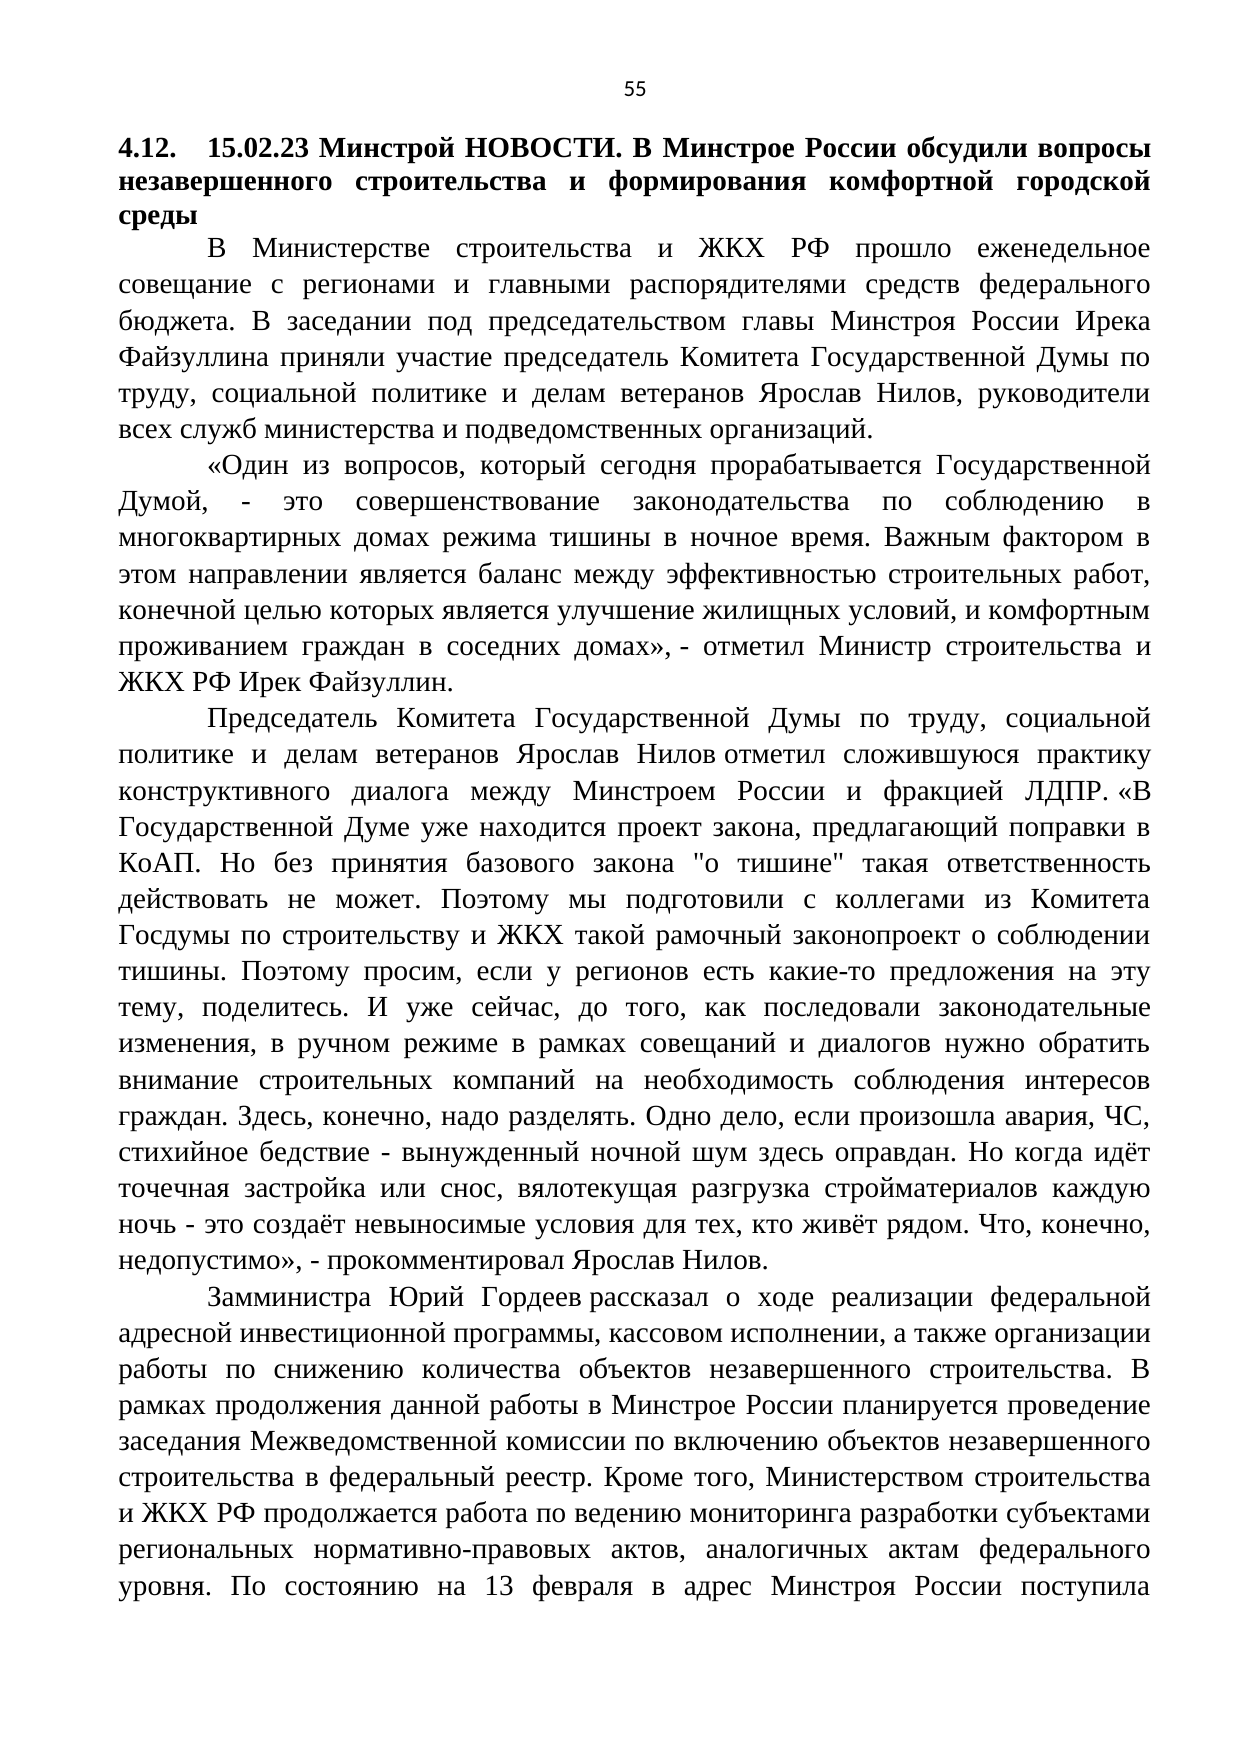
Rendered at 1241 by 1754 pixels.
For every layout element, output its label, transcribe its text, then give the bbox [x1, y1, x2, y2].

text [118, 1279, 1152, 1601]
text Председатель Комитета Государственной Думы по труду, социальной политике и делам ветеранов Ярослав Нилов отметил сложившуюся практику конструктивного диалога между Минстроем России и фракцией ЛДПР. «В Государственной Думе уже находится проект закона, предлагающий поправки в КоАП. Но без принятия базового закона "о тишине" такая ответственность действовать не может. Поэтому мы подготовили с коллегами из Комитета Госдумы по строительству и ЖКХ такой рамочный законопроект о соблюдении тишины. Поэтому просим, если у регионов есть какие-то предложения на эту тему, поделитесь. И уже сейчас, до того, как последовали законодательные изменения, в ручном режиме в рамках совещаний и диалогов нужно обратить внимание строительных компаний на необходимость соблюдения интересов граждан. Здесь, конечно, надо разделять. Одно дело, если произошла авария, ЧС, стихийное бедствие - вынужденный ночной шум здесь оправдан. Но когда идёт точечная застройка или снос, вялотекущая разгрузка стройматериалов каждую ночь - это создаёт невыносимые условия для тех, кто живёт рядом. Что, конечно, недопустимо», - прокомментировал Ярослав Нилов. [118, 700, 1152, 1276]
text «Один из вопросов, который сегодня прорабатывается Государственной Думой, - это совершенствование законодательства по соблюдению в многоквартирных домах режима тишины в ночное время. Важным фактором в этом направлении является баланс между эффективностью строительных работ, конечной целью которых является улучшение жилищных условий, и комфортным проживанием граждан в соседних домах», - отметил Министр строительства и ЖКХ РФ Ирек Файзуллин. [118, 447, 1152, 698]
subtitle 15.02.23 Минстрой НОВОСТИ. В Минстрое России обсудили вопросы незавершенного строительства и формирования комфортной городской среды [118, 130, 1152, 230]
text В Министерстве строительства и ЖКХ РФ прошло еженедельное совещание с регионами и главными распорядителями средств федерального бюджета. В заседании под председательством главы Минстроя России Ирека Файзуллина приняли участие председатель Комитета Государственной Думы по труду, социальной политике и делам ветеранов Ярослав Нилов, руководители всех служб министерства и подведомственных организаций. [118, 230, 1152, 445]
